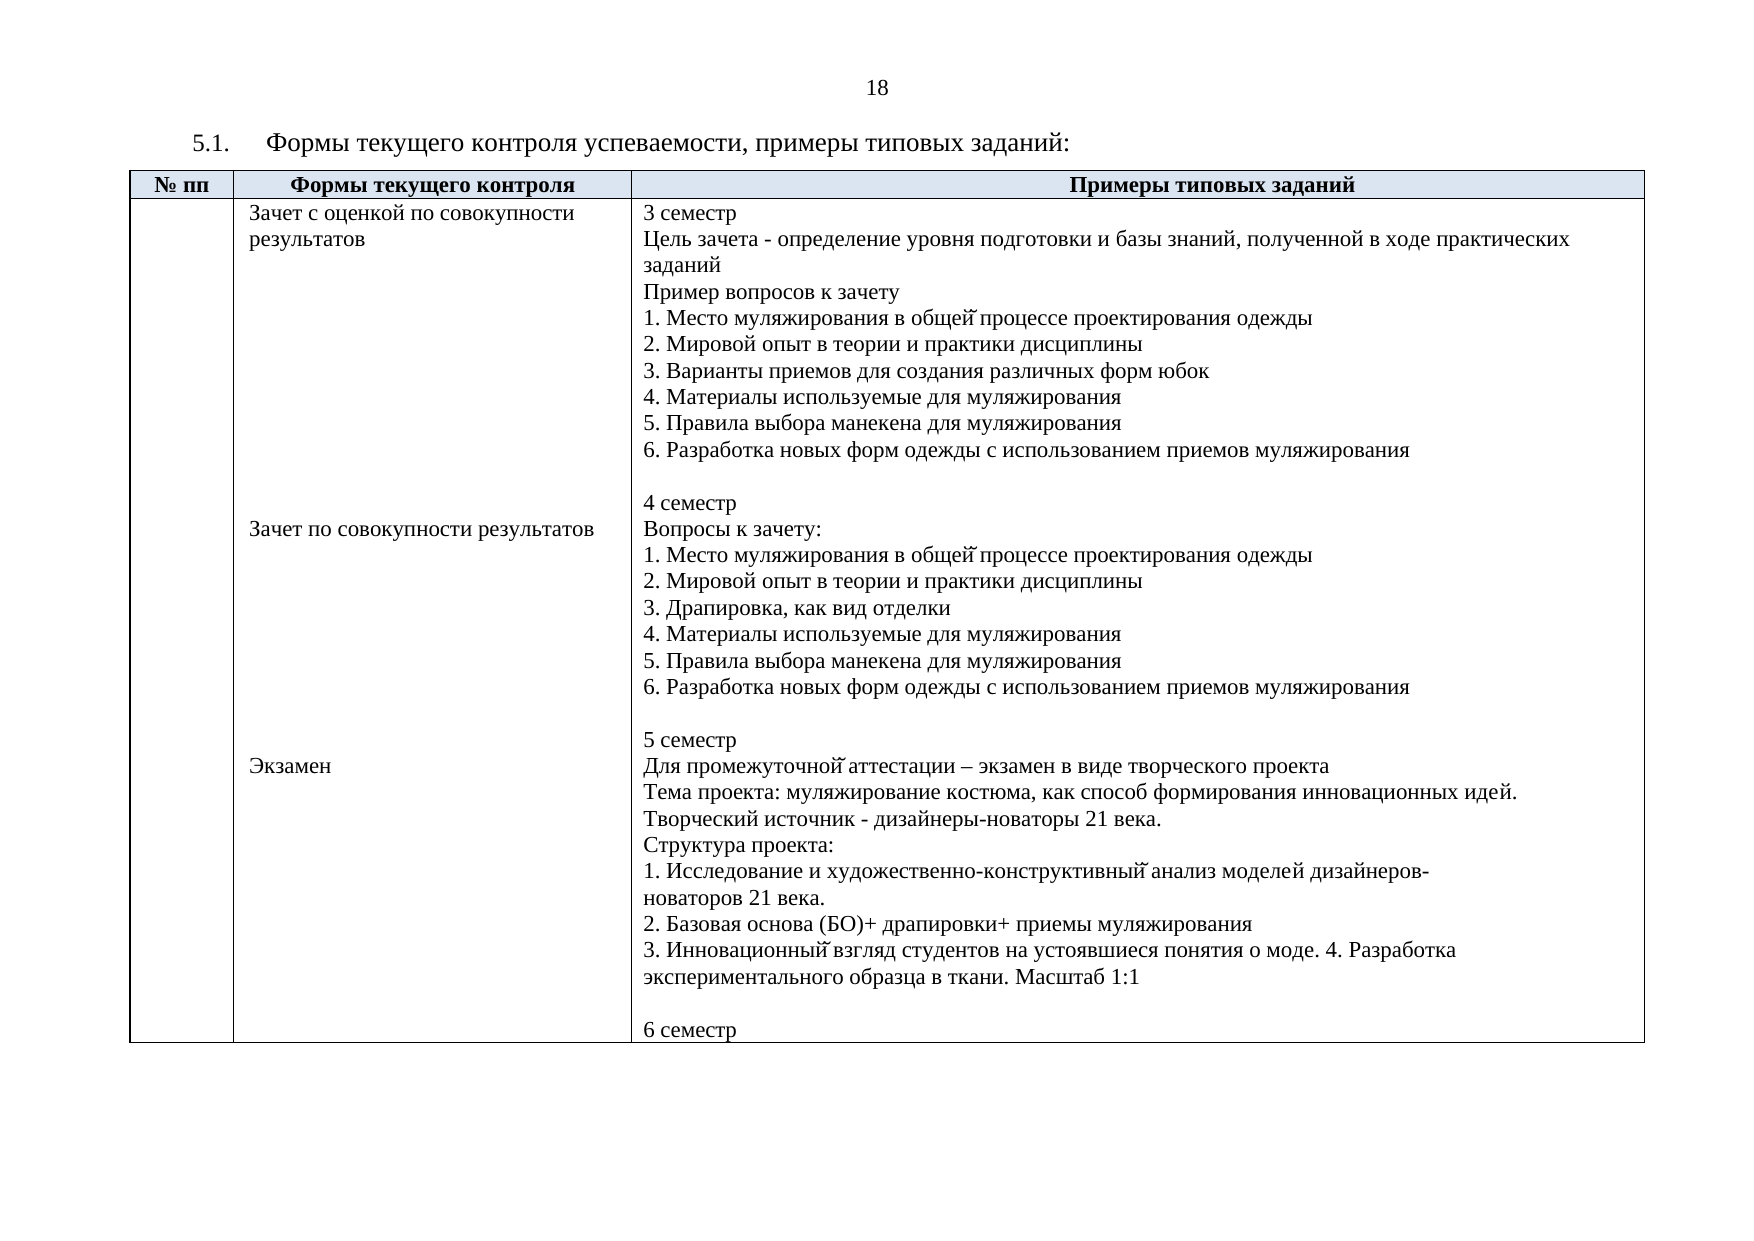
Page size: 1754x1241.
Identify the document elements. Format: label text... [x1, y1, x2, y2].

subtitle Формы текущего контроля успеваемости, примеры типовых заданий: [192, 127, 1636, 158]
table_header Примеры типовых заданий [632, 171, 1644, 198]
table_header Формы текущего контроля [234, 171, 631, 198]
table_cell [632, 199, 1644, 1042]
table_header № пп [131, 171, 233, 198]
table_cell [131, 199, 233, 1042]
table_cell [234, 199, 631, 1042]
